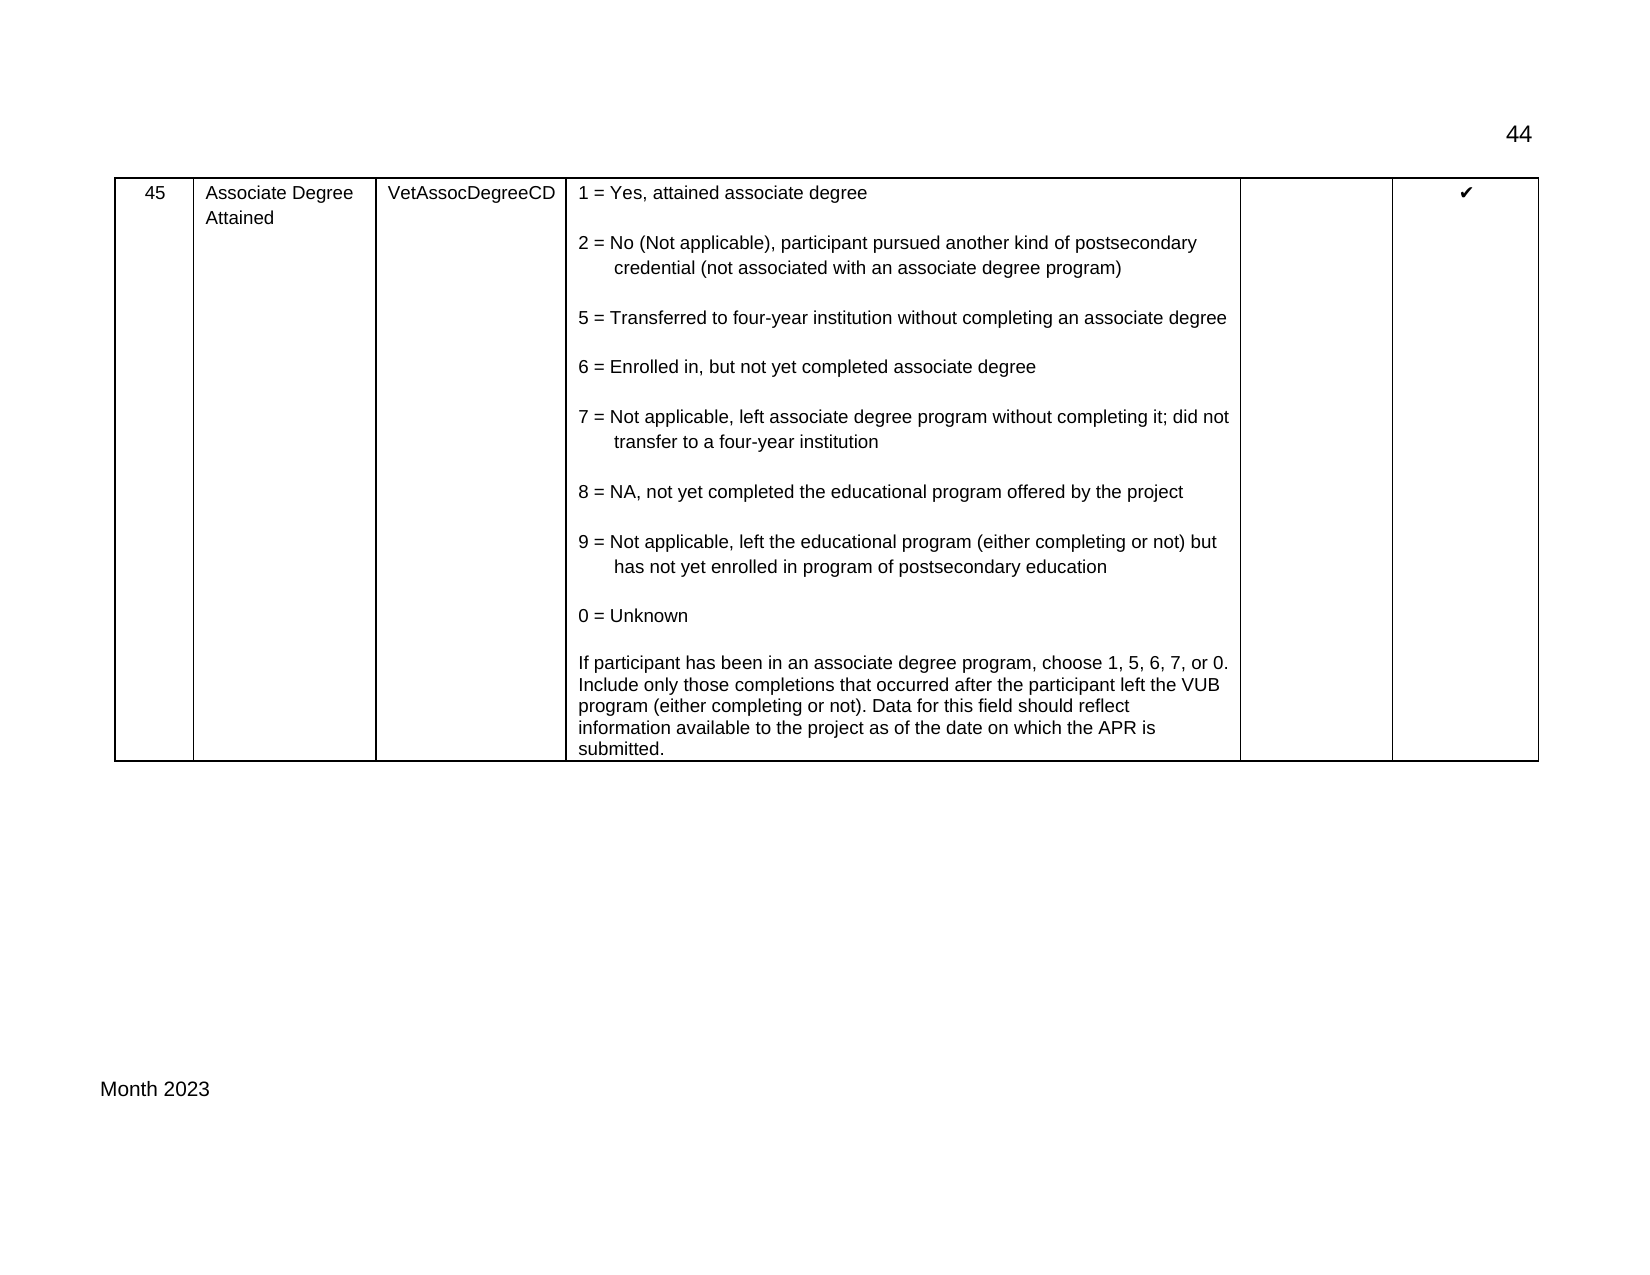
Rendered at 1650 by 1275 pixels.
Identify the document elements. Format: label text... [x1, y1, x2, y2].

table_cell [1241, 179, 1392, 760]
table_cell VetAssocDegreeCD [377, 179, 565, 760]
table_cell ✔ [1393, 179, 1538, 760]
table_cell 45 [116, 179, 193, 760]
table_cell Associate Degree Attained [194, 179, 375, 760]
table_cell 1 = Yes, attained associate degree 2 = No (Not applicable), participant pursued another kind of postsecondary credential (not associated with an associate degree program) 5 = Transferred to four-year institution without completing an associate degree 6 = Enrolled in, but not yet completed associate degree 7 = Not applicable, left associate degree program without completing it; did not transfer to a four-year institution 8 = NA, not yet completed the educational program offered by the project 9 = Not applicable, left the educational program (either completing or not) but has not yet enrolled in program of postsecondary education 0 = Unknown If participant has been in an associate degree program, choose 1, 5, 6, 7, or 0. Include only those completions that occurred after the participant left the VUB program (either completing or not). Data for this field should reflect information available to the project as of the date on which the APR is submitted. [567, 179, 1240, 760]
